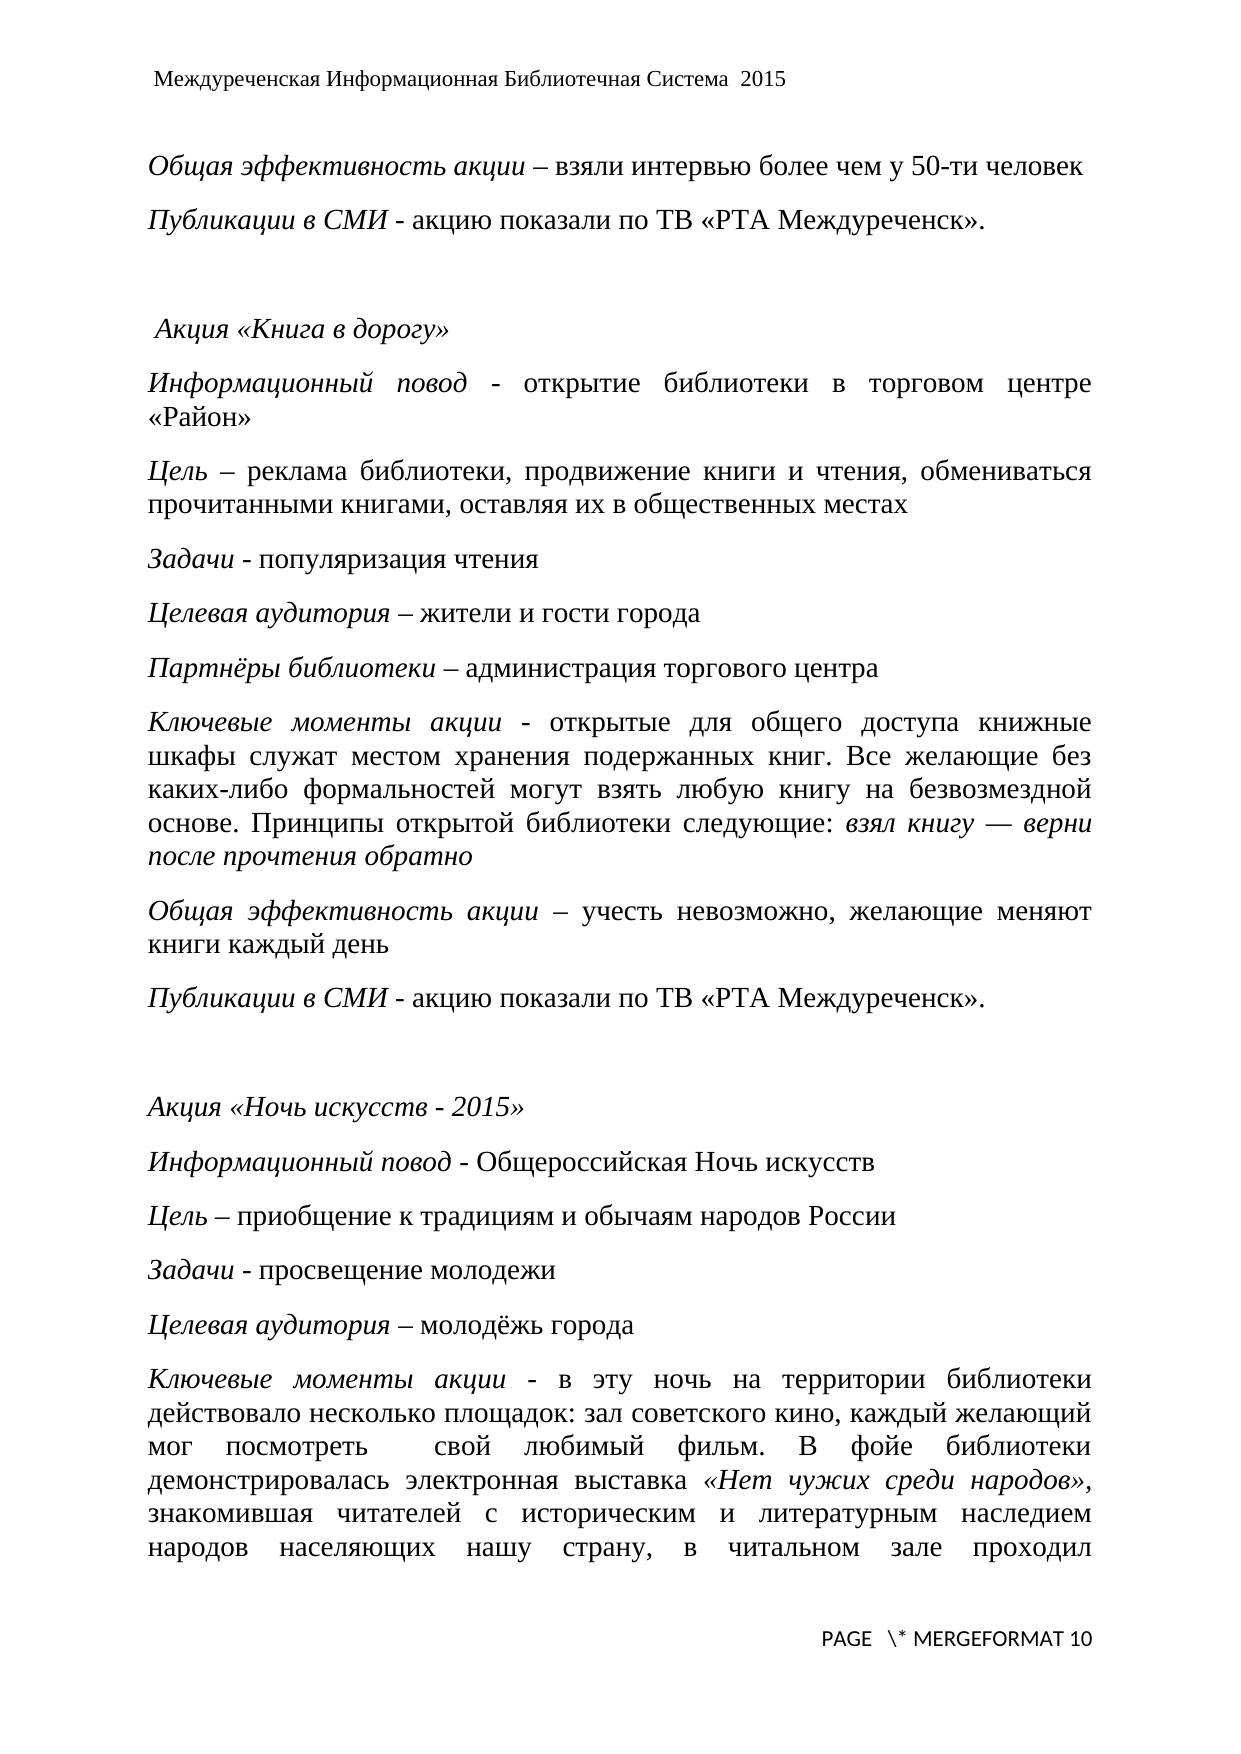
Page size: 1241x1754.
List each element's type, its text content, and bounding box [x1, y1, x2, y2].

text Публикации в СМИ - акцию показали по ТВ «РТА Междуреченск». [148, 202, 1092, 236]
text Цель – реклама библиотеки, продвижение книги и чтения, обмениваться прочитанными книгами, оставляя их в общественных местах [148, 453, 1092, 520]
text Общая эффективность акции – учесть невозможно, желающие меняют книги каждый день [148, 893, 1092, 960]
text Акция «Книга в дорогу» [148, 311, 1092, 344]
text Ключевые моменты акции - открытые для общего доступа книжные шкафы служат местом хранения подержанных книг. Все желающие без каких-либо формальностей могут взять любую книгу на безвозмездной основе. Принципы открытой библиотеки следующие: взял книгу — верни после прочтения обратно [148, 704, 1092, 872]
text Информационный повод - открытие библиотеки в торговом центре «Район» [148, 365, 1092, 432]
text Публикации в СМИ - акцию показали по ТВ «РТА Междуреченск». [148, 981, 1092, 1014]
text Общая эффективность акции – взяли интервью более чем у 50-ти человек [148, 148, 1092, 181]
text Целевая аудитория – молодёжь города [148, 1307, 1092, 1340]
text Целевая аудитория – жители и гости города [148, 595, 1092, 629]
text Задачи - популяризация чтения [148, 541, 1092, 574]
text Акция «Ночь искусств - 2015» [148, 1089, 1092, 1123]
text Цель – приобщение к традициям и обычаям народов России [148, 1198, 1092, 1232]
text Задачи - просвещение молодежи [148, 1252, 1092, 1286]
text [148, 1361, 1092, 1562]
text Партнёры библиотеки – администрация торгового центра [148, 650, 1092, 683]
text Информационный повод - Общероссийская Ночь искусств [148, 1144, 1092, 1177]
